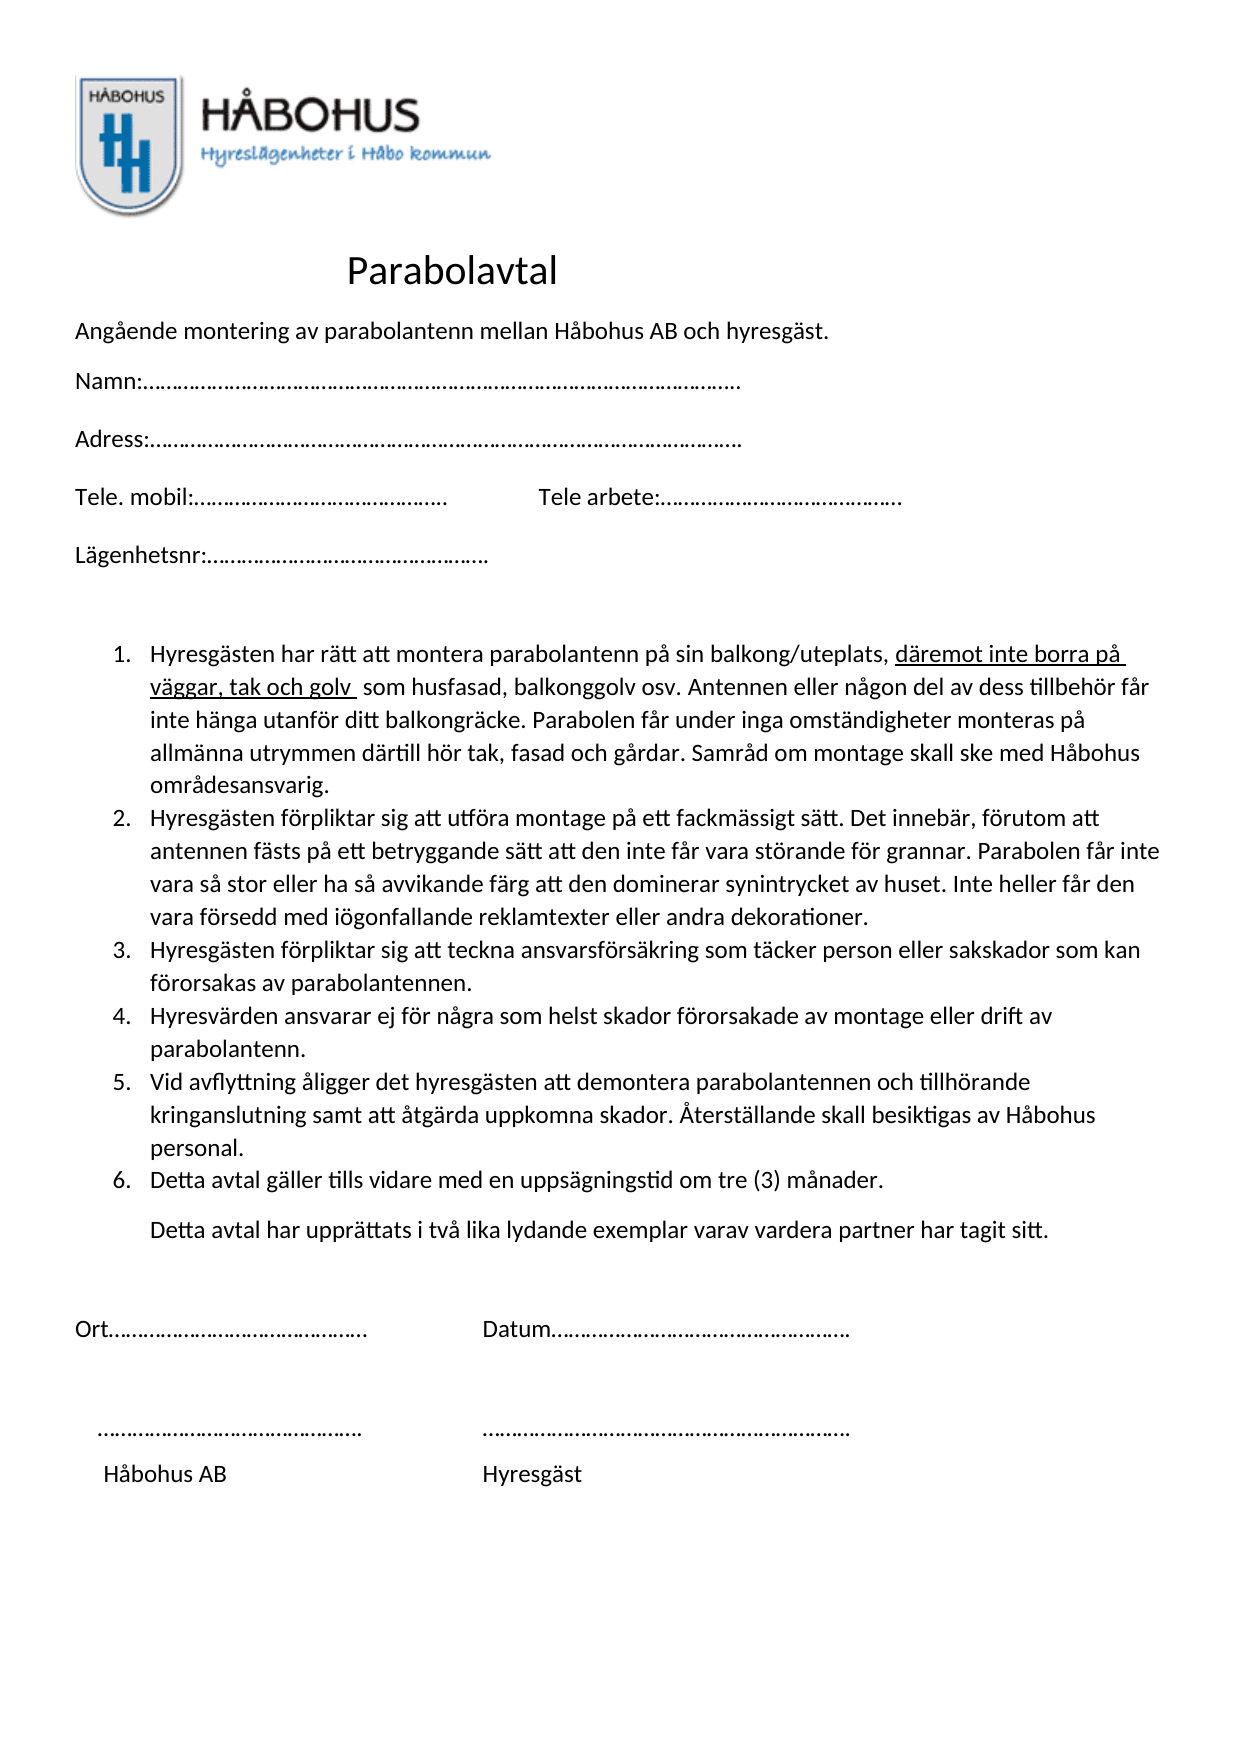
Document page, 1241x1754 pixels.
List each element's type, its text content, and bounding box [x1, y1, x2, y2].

list Hyresgästen förpliktar sig att teckna ansvarsförsäkring som täcker person eller sakskador som kan förorsakas av parabolantennen. [112, 934, 1165, 998]
text Lägenhetsnr:…………………………………………. [75, 539, 1165, 569]
text Namn:………………………………………………………………………………………….. [75, 365, 1165, 396]
list Vid avflyttning åligger det hyresgästen att demontera parabolantennen och tillhörande kringanslutning samt att åtgärda uppkomna skador. Återställande skall besiktigas av Håbohus personal. [112, 1066, 1165, 1162]
text Tele. mobil:…………………………………….. Tele arbete:…………………………………… [75, 481, 1165, 511]
list Hyresgästen förpliktar sig att utföra montage på ett fackmässigt sätt. Det innebär, förutom att antennen fästs på ett betryggande sätt att den inte får vara störande för grannar. Parabolen får inte vara så stor eller ha så avvikande färg att den dominerar synintrycket av huset. Inte heller får den vara försedd med iögonfallande reklamtexter eller andra dekorationer. [112, 802, 1165, 932]
text Ort……………………………………… Datum……………………………………………. [75, 1313, 1165, 1344]
list Detta avtal gäller tills vidare med en uppsägningstid om tre (3) månader. [112, 1164, 1165, 1195]
text Håbohus AB Hyresgäst [75, 1458, 1165, 1488]
list Hyresgästen har rätt att montera parabolantenn på sin balkong/uteplats, däremot inte borra på väggar, tak och golv som husfasad, balkonggolv osv. Antennen eller någon del av dess tillbehör får inte hänga utanför ditt balkongräcke. Parabolen får under inga omständigheter monteras på allmänna utrymmen därtill hör tak, fasad och gårdar. Samråd om montage skall ske med Håbohus områdesansvarig. [112, 638, 1165, 800]
text Parabolavtal [75, 244, 1165, 295]
text Angående montering av parabolantenn mellan Håbohus AB och hyresgäst. [75, 315, 1165, 346]
list Hyresvärden ansvarar ej för några som helst skador förorsakade av montage eller drift av parabolantenn. [112, 1000, 1165, 1063]
text ………………………………………. ………………………………………………………. [75, 1412, 1165, 1443]
text Adress:…………………………………………………………………………………………. [75, 423, 1165, 453]
picture [75, 75, 522, 225]
text Detta avtal har upprättats i två lika lydande exemplar varav vardera partner har tagit sitt. [150, 1214, 1165, 1245]
